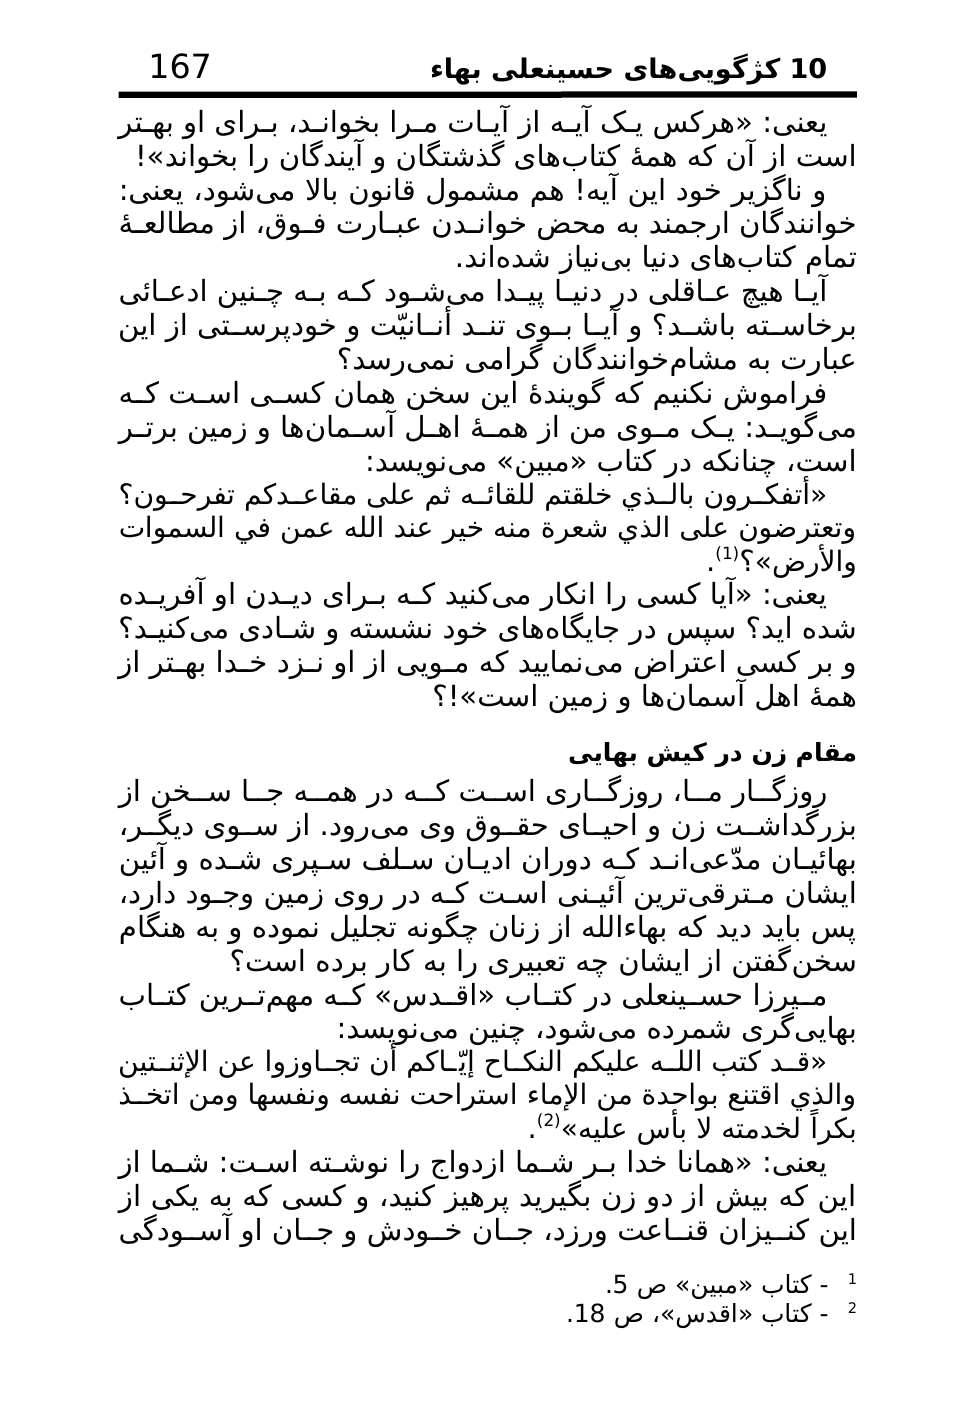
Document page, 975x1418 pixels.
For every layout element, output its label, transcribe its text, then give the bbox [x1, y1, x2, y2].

text فراموش نکنیم که گویندۀ این سخن همان کسی است که می‌گوید: یک موی من از همۀ اهل آسمان‌ها و زمین برتر است، چنانکه در کتاب «مبین» می‌نویسد: [118, 377, 857, 478]
text «قد كتب الله عليكم النكاح إيّاكم أن تجاوزوا عن الإثنتين والذي اقتنع بواحدة من الإماء استراحت نفسه ونفسها ومن اتخذ بكراً لخدمته لا بأس عليه»(). [118, 1046, 857, 1145]
text یعنی: «آیا کسی را انکار می‌کنید که برای دیدن او آفریده شده اید؟ سپس در جایگاه‌های خود نشسته و شادی می‌کنید؟ و بر کسی اعتراض می‌نمایید که مویی از او نزد خدا بهتر از همۀ اهل آسمان‌ها و زمین است»!؟ [118, 578, 857, 714]
text روزگار ما، روزگاری است که در همه جا سخن از بزرگداشت زن و احیای حقوق وی می‌رود. از سوی دیگر، بهائیان مدّعی‌اند که دوران ادیان سلف سپری شده و آئین ایشان مترقی‌ترین آئینی است که در روی زمین وجود دارد، پس باید دید که بهاءالله از زنان چگونه تجلیل نموده و به هنگام سخن‌گفتن از ایشان چه تعبیری را به کار برده است؟ [118, 774, 857, 978]
text مقام زن در کیش بهایی [118, 739, 857, 768]
text و ناگزیر خود این آیه! هم مشمول قانون بالا می‌شود، یعنی: خوانندگان ارجمند به محض خواندن عبارت فوق، از مطالعۀ تمام کتاب‌های دنیا بی‌نیاز شده‌اند. [118, 173, 857, 275]
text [118, 1145, 857, 1247]
text آیا هیچ عاقلی در دنیا پیدا می‌شود که به چنین ادعائی برخاسته باشد؟ و آیا بوی تند أنانیّت و خودپرستی از این عبارت به مشام‌خوانندگان گرامی نمی‌رسد؟ [118, 275, 857, 377]
text «أتفكرون بالذي خلقتم للقائه ثم على مقاعدكم تفرحون؟ وتعترضون على الذي شعرة منه خير عند الله عمن في السموات والأرض»؟(). [118, 478, 857, 578]
text یعنی: «هرکس یک آیه از آیات مرا بخواند، برای او بهتر است از آن که همۀ کتاب‌های گذشتگان و آیندگان را بخواند»! [118, 105, 857, 173]
text میرزا حسینعلی در کتاب «اقدس» که مهم‌ترین کتاب بهایی‌گری شمرده می‌شود، چنین می‌نویسد: [118, 978, 857, 1046]
